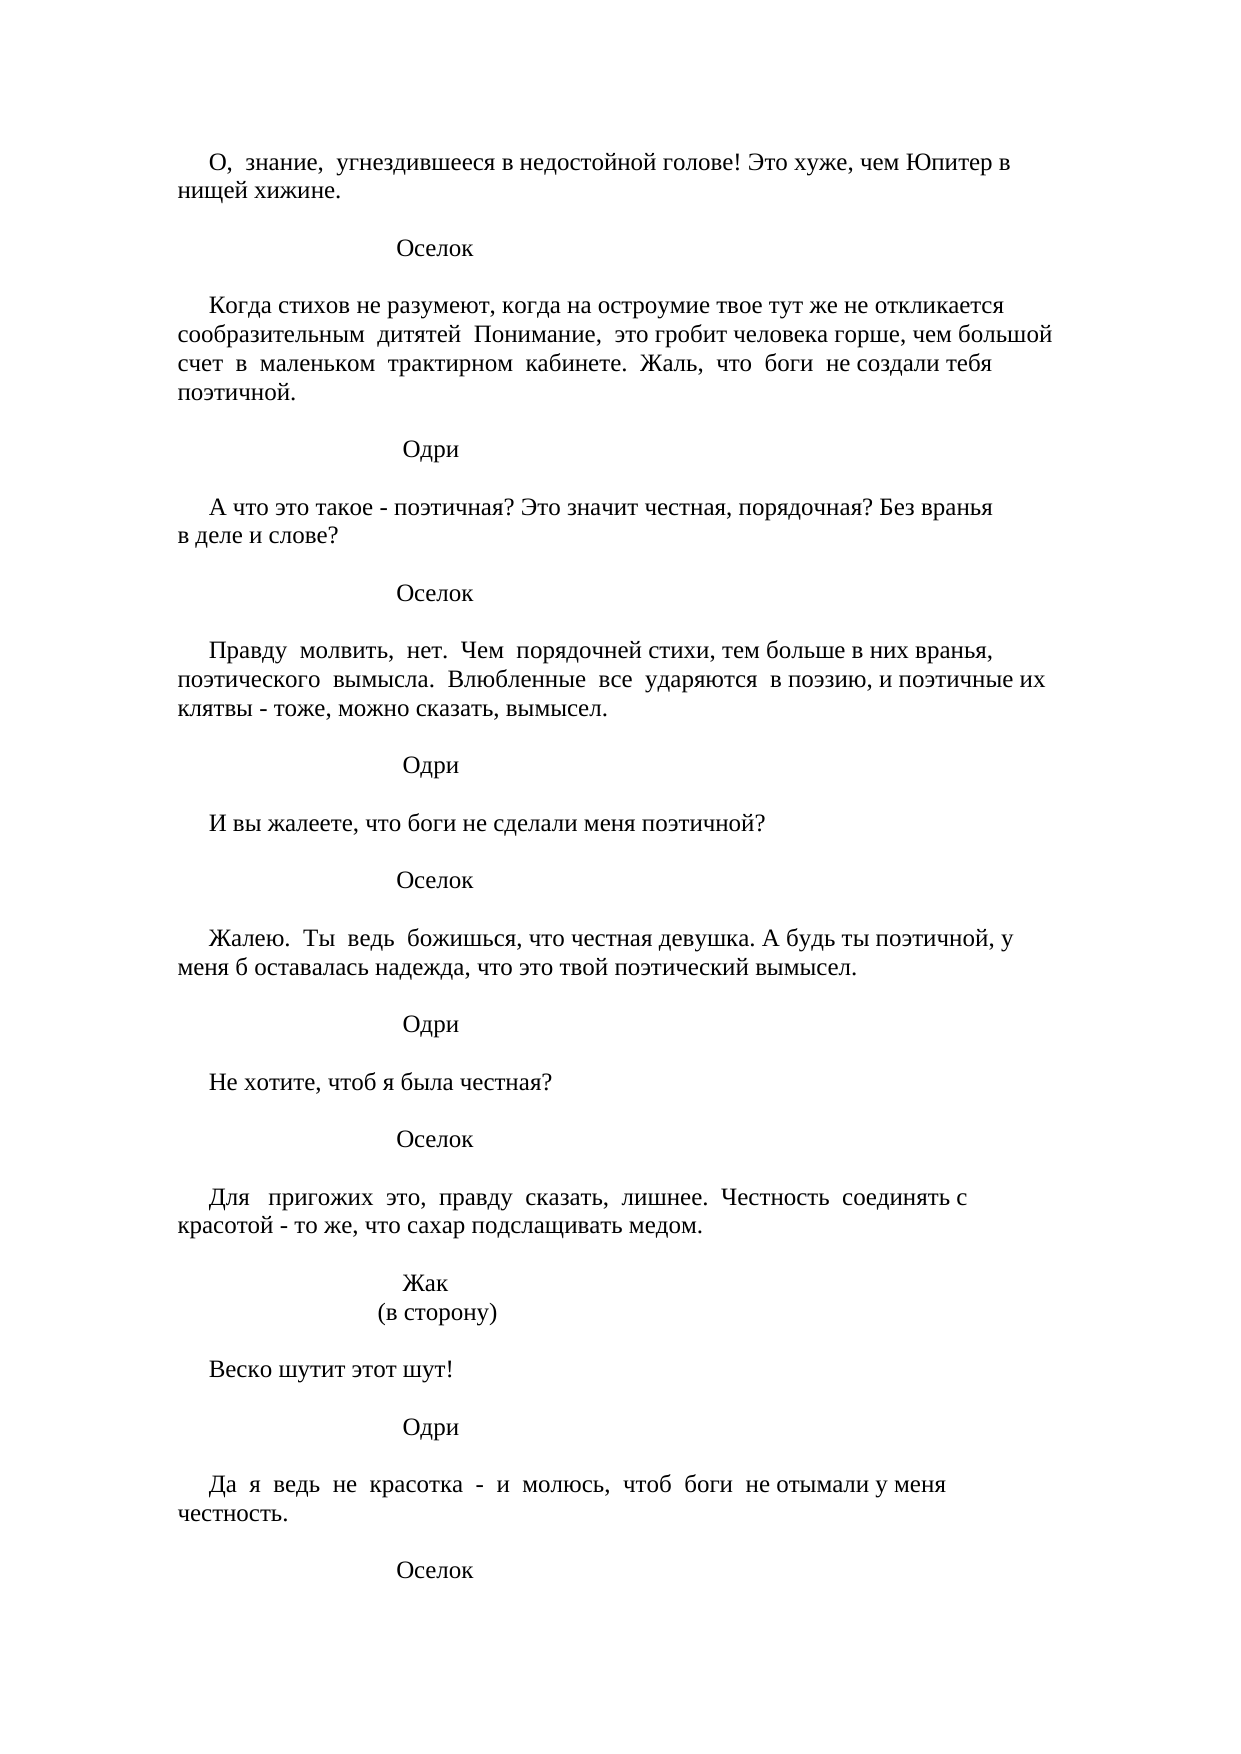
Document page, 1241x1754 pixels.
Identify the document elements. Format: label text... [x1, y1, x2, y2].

text в деле и слове? [177, 521, 1152, 549]
text счет в маленьком трактирном кабинете. Жаль, что боги не создали тебя [177, 348, 1152, 377]
text А что это такое - поэтичная? Это значит честная, порядочная? Без вранья [177, 492, 1152, 521]
text О, знание, угнездившееся в недостойной голове! Это хуже, чем Юпитер в [177, 147, 1152, 176]
text Оселок [177, 233, 1152, 262]
text Для пригожих это, правду сказать, лишнее. Честность соединять с [177, 1182, 1152, 1211]
text нищей хижине. [177, 176, 1152, 204]
text Жалею. Ты ведь божишься, что честная девушка. А будь ты поэтичной, у [177, 923, 1152, 952]
text Не хотите, чтоб я была честная? [177, 1067, 1152, 1096]
text меня б оставалась надежда, что это твой поэтический вымысел. [177, 952, 1152, 981]
text И вы жалеете, что боги не сделали меня поэтичной? [177, 808, 1152, 837]
text (в сторону) [177, 1297, 1152, 1326]
text честность. [177, 1498, 1152, 1527]
text клятвы - тоже, можно сказать, вымысел. [177, 693, 1152, 722]
text Оселок [177, 1124, 1152, 1153]
text красотой - то же, что сахар подслащивать медом. [177, 1211, 1152, 1239]
text Одри [177, 751, 1152, 779]
text поэтического вымысла. Влюбленные все ударяются в поэзию, и поэтичные их [177, 664, 1152, 693]
text сообразительным дитятей Понимание, это гробит человека горше, чем большой [177, 319, 1152, 348]
text Правду молвить, нет. Чем порядочней стихи, тем больше в них вранья, [177, 636, 1152, 664]
text Когда стихов не разумеют, когда на остроумие твое тут же не откликается [177, 291, 1152, 319]
text Одри [177, 1009, 1152, 1038]
text Веско шутит этот шут! [177, 1354, 1152, 1383]
text поэтичной. [177, 377, 1152, 406]
text Одри [177, 1412, 1152, 1441]
text Оселок [177, 578, 1152, 607]
text Жак [177, 1268, 1152, 1297]
text Оселок [177, 1556, 1152, 1584]
text Одри [177, 434, 1152, 463]
text Да я ведь не красотка - и молюсь, чтоб боги не отымали у меня [177, 1469, 1152, 1498]
text Оселок [177, 866, 1152, 894]
